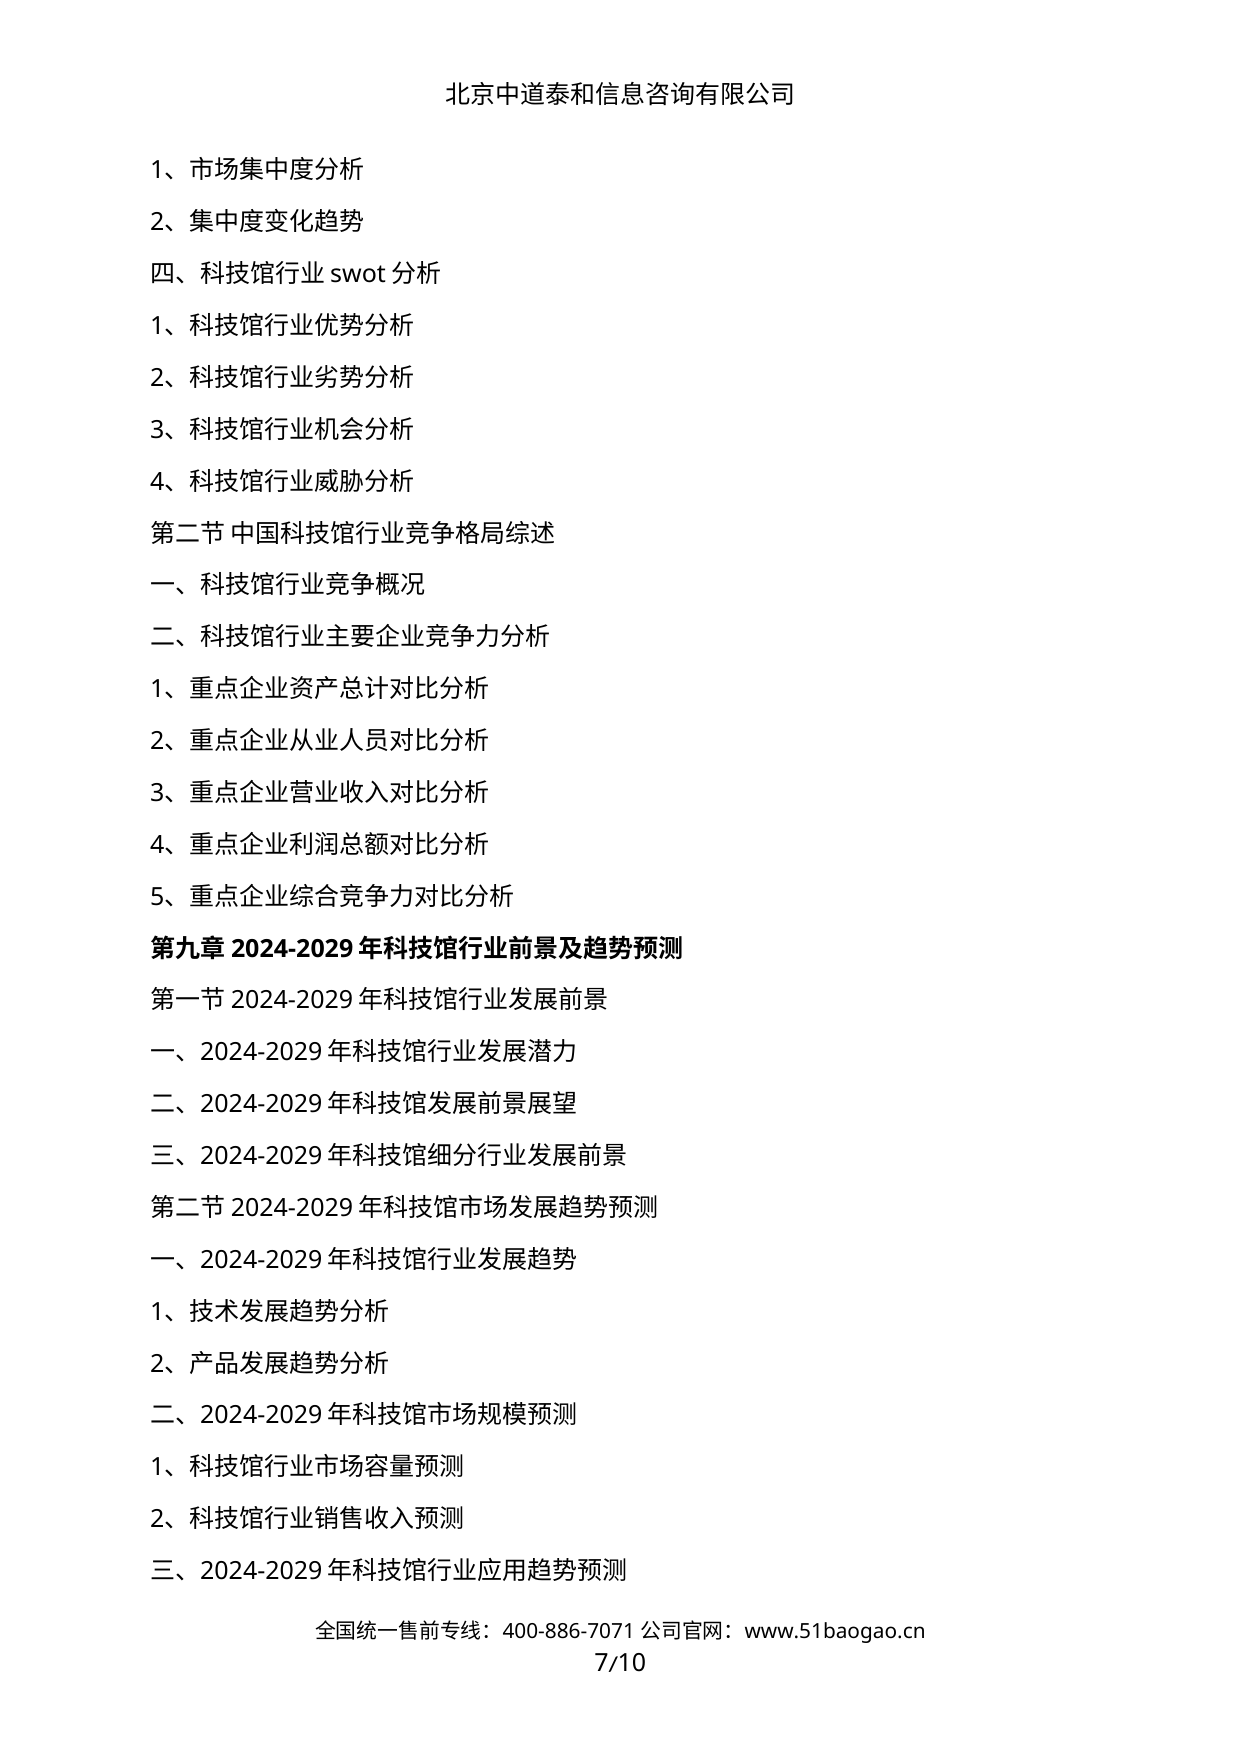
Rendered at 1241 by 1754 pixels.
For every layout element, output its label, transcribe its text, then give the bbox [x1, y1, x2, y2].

text 5、重点企业综合竞争力对比分析 [150, 876, 1090, 912]
text 1、市场集中度分析 [150, 150, 1090, 186]
text 1、重点企业资产总计对比分析 [150, 669, 1090, 705]
text 3、重点企业营业收入对比分析 [150, 772, 1090, 809]
text 2、科技馆行业销售收入预测 [150, 1499, 1090, 1535]
text 2、重点企业从业人员对比分析 [150, 721, 1090, 757]
text 4、科技馆行业威胁分析 [150, 461, 1090, 497]
text 2、科技馆行业劣势分析 [150, 357, 1090, 394]
text 二、2024-2029年科技馆发展前景展望 [150, 1084, 1090, 1120]
text 第二节 中国科技馆行业竞争格局综述 [150, 513, 1090, 549]
text 第一节 2024-2029年科技馆行业发展前景 [150, 980, 1090, 1016]
text 4、重点企业利润总额对比分析 [150, 824, 1090, 861]
text 一、2024-2029年科技馆行业发展趋势 [150, 1239, 1090, 1276]
text 一、2024-2029年科技馆行业发展潜力 [150, 1032, 1090, 1068]
text 3、科技馆行业机会分析 [150, 409, 1090, 446]
text 三、2024-2029年科技馆行业应用趋势预测 [150, 1551, 1090, 1587]
text 二、科技馆行业主要企业竞争力分析 [150, 617, 1090, 653]
text 三、2024-2029年科技馆细分行业发展前景 [150, 1136, 1090, 1172]
text 四、科技馆行业swot分析 [150, 254, 1090, 290]
text 2、集中度变化趋势 [150, 202, 1090, 238]
text 1、科技馆行业市场容量预测 [150, 1447, 1090, 1483]
text 2、产品发展趋势分析 [150, 1343, 1090, 1379]
text 二、2024-2029年科技馆市场规模预测 [150, 1395, 1090, 1431]
text 第九章 2024-2029年科技馆行业前景及趋势预测 [150, 928, 1090, 964]
text 第二节 2024-2029年科技馆市场发展趋势预测 [150, 1187, 1090, 1224]
text 1、科技馆行业优势分析 [150, 306, 1090, 342]
text 1、技术发展趋势分析 [150, 1291, 1090, 1327]
text 一、科技馆行业竞争概况 [150, 565, 1090, 601]
